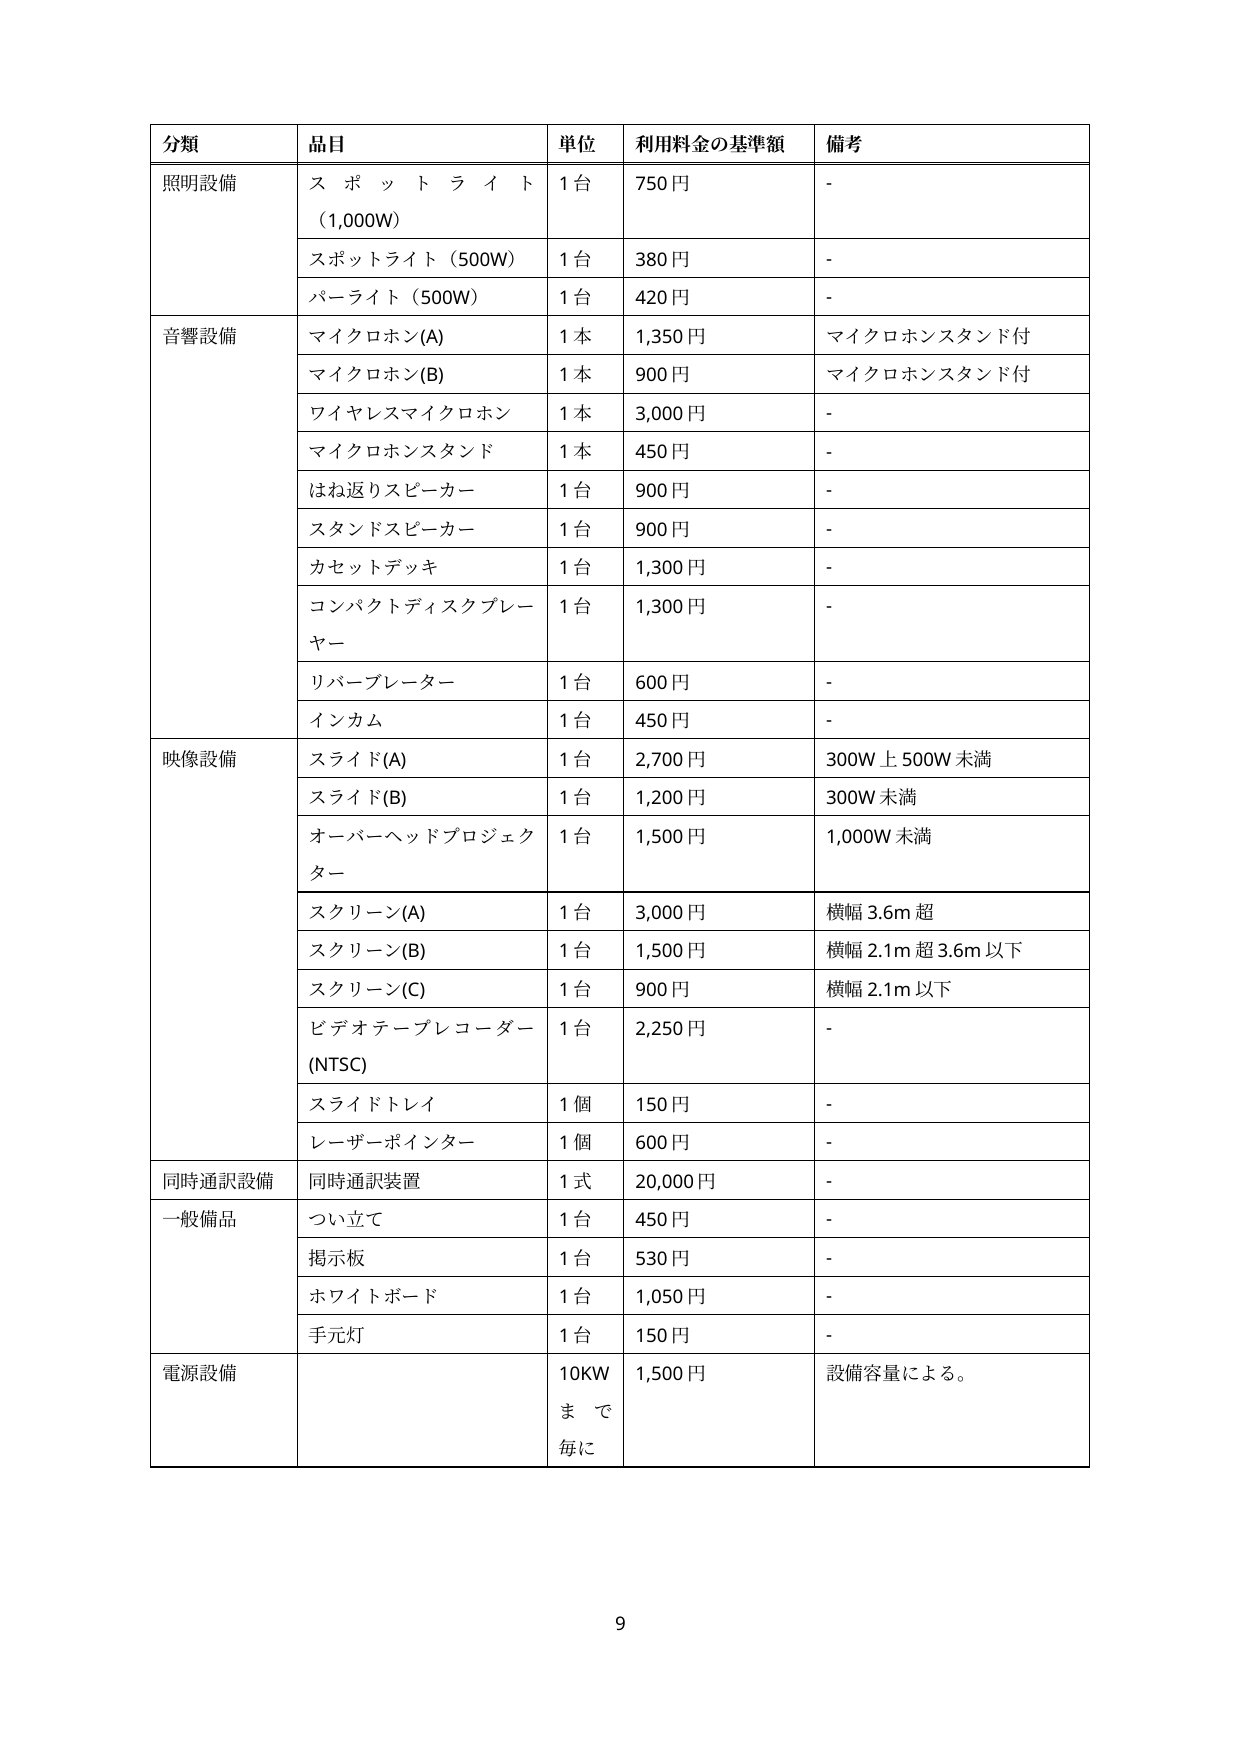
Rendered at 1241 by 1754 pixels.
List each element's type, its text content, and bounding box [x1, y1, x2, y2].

table_cell - [815, 1123, 1089, 1160]
table_cell 530円 [624, 1238, 814, 1276]
table_cell 10KWまで毎に [548, 1354, 623, 1466]
table_cell - [815, 394, 1089, 431]
table_cell 1式 [548, 1161, 623, 1199]
table_cell 1台 [548, 816, 623, 891]
table_cell 1台 [548, 586, 623, 661]
table_cell 600円 [624, 1123, 814, 1160]
table_cell - [815, 509, 1089, 547]
table_cell - [815, 548, 1089, 585]
table_cell 450円 [624, 1200, 814, 1237]
table_header 利用料金の基準額 [624, 125, 814, 162]
table_cell 1,200円 [624, 778, 814, 815]
table_cell 1,300円 [624, 586, 814, 661]
table_cell 750円 [624, 165, 814, 238]
table_cell 1台 [548, 778, 623, 815]
table_cell 380円 [624, 239, 814, 277]
table_cell 1本 [548, 316, 623, 354]
table_cell 音響設備 [151, 316, 297, 738]
table_cell マイクロホン(B) [298, 355, 547, 392]
table_cell 掲示板 [298, 1238, 547, 1276]
table_cell - [815, 165, 1089, 238]
table_cell 1台 [548, 1200, 623, 1237]
table_cell 1台 [548, 1238, 623, 1276]
table_cell 1本 [548, 394, 623, 431]
table_cell 900円 [624, 471, 814, 508]
table_cell オーバーヘッドプロジェクター [298, 816, 547, 891]
table_cell スクリーン(A) [298, 893, 547, 930]
table_cell マイクロホンスタンド付 [815, 316, 1089, 354]
table_cell ワイヤレスマイクロホン [298, 394, 547, 431]
table_cell 300W上500W未満 [815, 739, 1089, 777]
table_cell 600円 [624, 662, 814, 700]
table_cell - [815, 239, 1089, 277]
table_cell スポットライト（1,000W） [298, 165, 547, 238]
table_cell スライド(A) [298, 739, 547, 777]
table_cell - [815, 1277, 1089, 1314]
table_cell 300W未満 [815, 778, 1089, 815]
table_header 品目 [298, 125, 547, 162]
table_header 単位 [548, 125, 623, 162]
table_cell スライド(B) [298, 778, 547, 815]
table_cell 一般備品 [151, 1200, 297, 1353]
table_cell 1台 [548, 1315, 623, 1353]
table_cell 1台 [548, 278, 623, 315]
table_cell 1台 [548, 548, 623, 585]
table_cell 1台 [548, 1277, 623, 1314]
table_cell スクリーン(B) [298, 931, 547, 968]
table_cell - [815, 432, 1089, 469]
table_cell 1台 [548, 739, 623, 777]
table_cell 1台 [548, 931, 623, 968]
table_cell 1,350円 [624, 316, 814, 354]
table_cell 電源設備 [151, 1354, 297, 1466]
table_cell インカム [298, 701, 547, 738]
table_cell 横幅2.1m以下 [815, 970, 1089, 1007]
table_cell 1,300円 [624, 548, 814, 585]
table_cell 150円 [624, 1315, 814, 1353]
table_header 分類 [151, 125, 297, 162]
table_cell レーザーポインター [298, 1123, 547, 1160]
table_cell [298, 1354, 547, 1466]
table_cell 150円 [624, 1084, 814, 1122]
table_cell - [815, 1238, 1089, 1276]
table_cell マイクロホンスタンド [298, 432, 547, 469]
table_cell 1,500円 [624, 1354, 814, 1466]
table_cell 1,500円 [624, 931, 814, 968]
table_cell 900円 [624, 970, 814, 1007]
table_cell 1台 [548, 471, 623, 508]
table_cell 1個 [548, 1123, 623, 1160]
table_cell カセットデッキ [298, 548, 547, 585]
table_cell - [815, 1315, 1089, 1353]
table_cell リバーブレーター [298, 662, 547, 700]
table_cell つい立て [298, 1200, 547, 1237]
table_cell - [815, 662, 1089, 700]
table_cell マイクロホンスタンド付 [815, 355, 1089, 392]
table_cell ビデオテープレコーダー(NTSC) [298, 1008, 547, 1083]
table_cell 420円 [624, 278, 814, 315]
table_cell - [815, 1084, 1089, 1122]
table_cell はね返りスピーカー [298, 471, 547, 508]
table_cell - [815, 471, 1089, 508]
table_cell 1台 [548, 509, 623, 547]
table_cell 900円 [624, 509, 814, 547]
table_cell 1,000W未満 [815, 816, 1089, 891]
table_cell 1本 [548, 355, 623, 392]
table_cell 1台 [548, 239, 623, 277]
table_cell コンパクトディスクプレーヤー [298, 586, 547, 661]
table_cell 1台 [548, 970, 623, 1007]
table_cell 照明設備 [151, 165, 297, 315]
table_cell 3,000円 [624, 394, 814, 431]
table_cell 1台 [548, 662, 623, 700]
table_cell 1台 [548, 701, 623, 738]
table_cell 2,250円 [624, 1008, 814, 1083]
table_cell - [815, 1200, 1089, 1237]
table_cell 手元灯 [298, 1315, 547, 1353]
table_cell ホワイトボード [298, 1277, 547, 1314]
table_cell 横幅2.1m超3.6m以下 [815, 931, 1089, 968]
table_cell 1,050円 [624, 1277, 814, 1314]
table_cell 20,000円 [624, 1161, 814, 1199]
table_cell - [815, 701, 1089, 738]
table_cell 2,700円 [624, 739, 814, 777]
table_cell 1台 [548, 1008, 623, 1083]
table_cell 設備容量による。 [815, 1354, 1089, 1466]
table_cell 同時通訳装置 [298, 1161, 547, 1199]
table_cell 同時通訳設備 [151, 1161, 297, 1199]
table_cell スタンドスピーカー [298, 509, 547, 547]
table_cell 450円 [624, 432, 814, 469]
table_header 備考 [815, 125, 1089, 162]
table_cell 1個 [548, 1084, 623, 1122]
table_cell - [815, 278, 1089, 315]
table_cell - [815, 586, 1089, 661]
table_cell マイクロホン(A) [298, 316, 547, 354]
table_cell スクリーン(C) [298, 970, 547, 1007]
table_cell パーライト（500W） [298, 278, 547, 315]
table_cell 1台 [548, 893, 623, 930]
table_cell スポットライト（500W） [298, 239, 547, 277]
table_cell スライドトレイ [298, 1084, 547, 1122]
table_cell - [815, 1008, 1089, 1083]
table_cell 3,000円 [624, 893, 814, 930]
table_cell 1,500円 [624, 816, 814, 891]
table_cell 1台 [548, 165, 623, 238]
table_cell - [815, 1161, 1089, 1199]
table_cell 450円 [624, 701, 814, 738]
table_cell 900円 [624, 355, 814, 392]
table_cell 横幅3.6m超 [815, 893, 1089, 930]
table_cell 映像設備 [151, 739, 297, 1160]
table_cell 1本 [548, 432, 623, 469]
